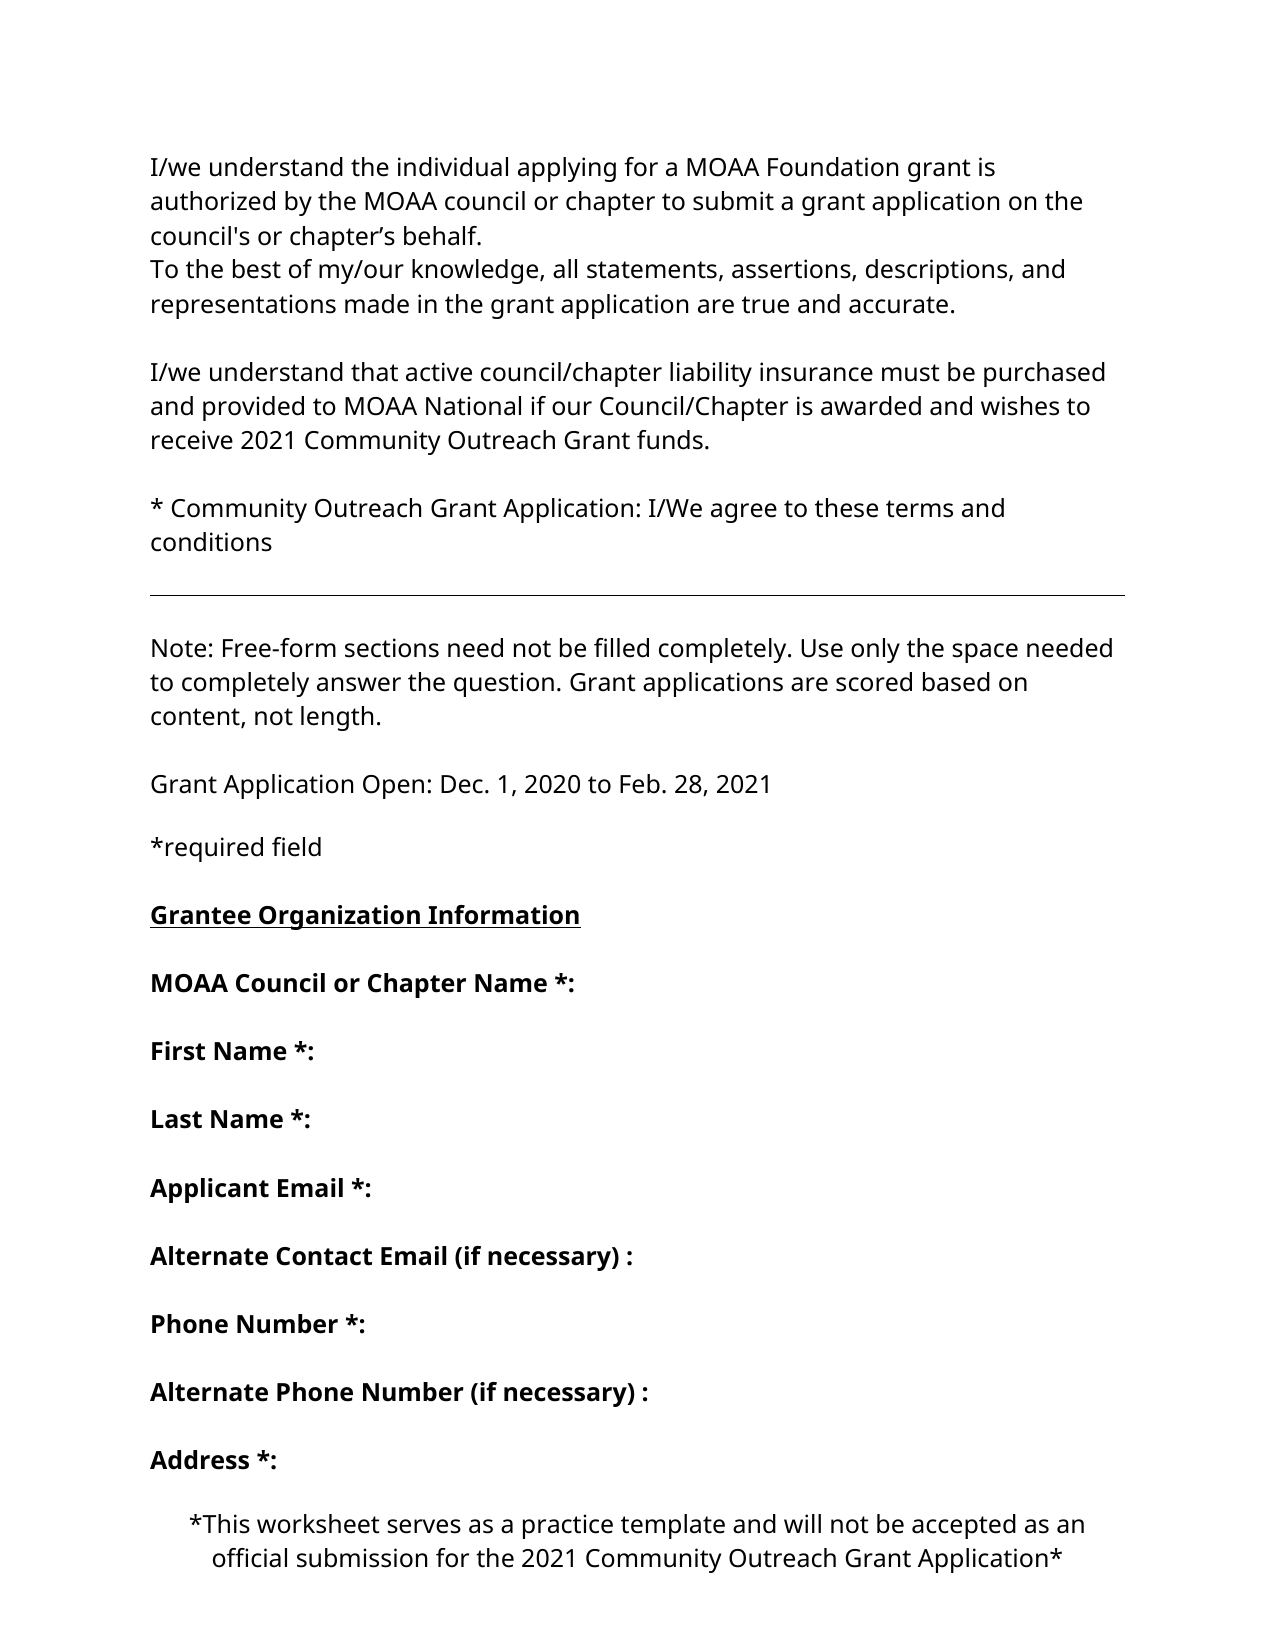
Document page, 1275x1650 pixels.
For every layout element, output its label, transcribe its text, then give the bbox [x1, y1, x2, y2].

text To the best of my/our knowledge, all statements, assertions, descriptions, and representations made in the grant application are true and accurate. [150, 252, 1125, 320]
text First Name *: [150, 1034, 1125, 1068]
text Grant Application Open: Dec. 1, 2020 to Feb. 28, 2021 [150, 767, 1125, 801]
text Alternate Contact Email (if necessary) : [150, 1238, 1125, 1272]
text MOAA Council or Chapter Name *: [150, 966, 1125, 1000]
text Applicant Email *: [150, 1170, 1125, 1204]
text Last Name *: [150, 1102, 1125, 1136]
text Alternate Phone Number (if necessary) : [150, 1374, 1125, 1409]
text Phone Number *: [150, 1306, 1125, 1341]
text Note: Free-form sections need not be filled completely. Use only the space needed to completely answer the question. Grant applications are scored based on content, not length. [150, 631, 1125, 733]
text * Community Outreach Grant Application: I/We agree to these terms and conditions [150, 491, 1125, 559]
text Grantee Organization Information [150, 898, 1125, 932]
text I/we understand that active council/chapter liability insurance must be purchased and provided to MOAA National if our Council/Chapter is awarded and wishes to receive 2021 Community Outreach Grant funds. [150, 354, 1125, 457]
text I/we understand the individual applying for a MOAA Foundation grant is authorized by the MOAA council or chapter to submit a grant application on the council's or chapter’s behalf. [150, 150, 1125, 252]
text *required field [150, 829, 1125, 864]
text Address *: [150, 1443, 1125, 1477]
